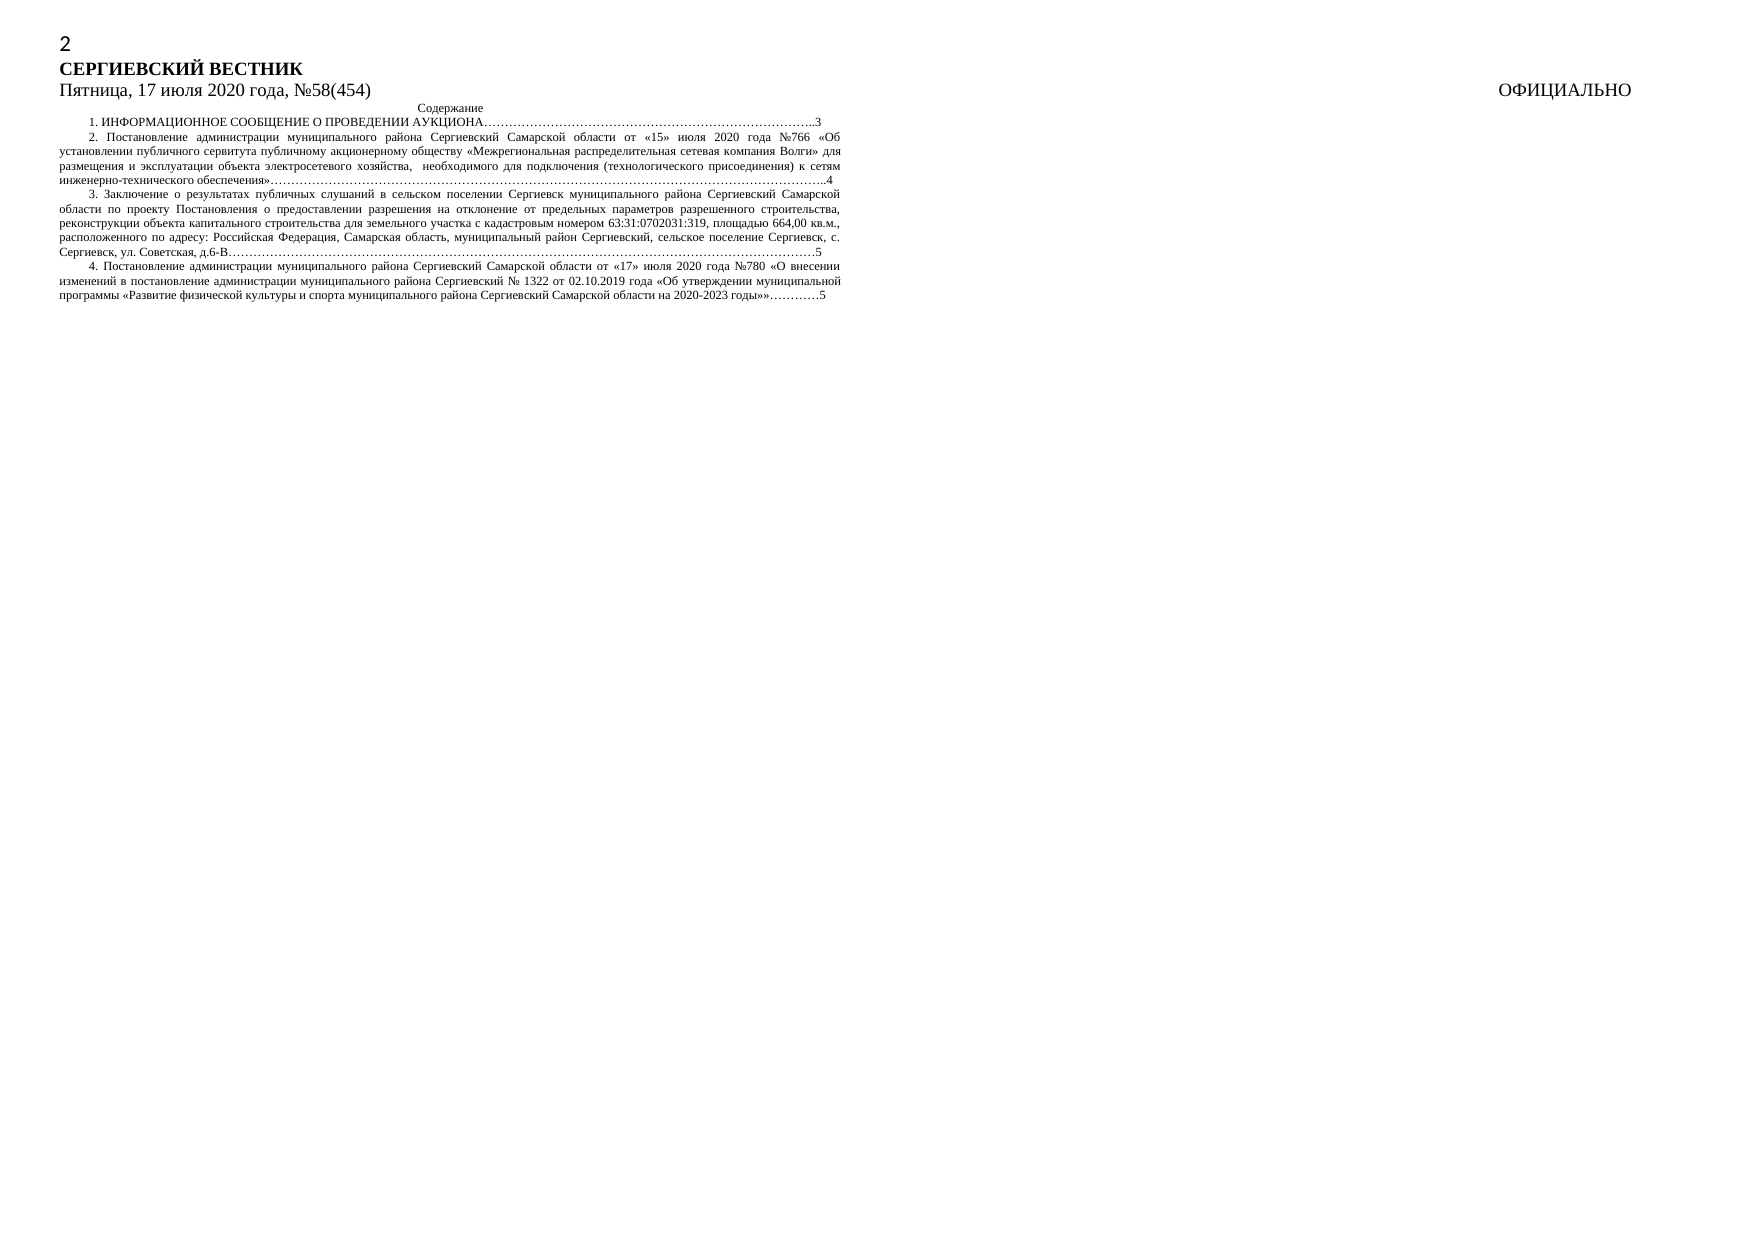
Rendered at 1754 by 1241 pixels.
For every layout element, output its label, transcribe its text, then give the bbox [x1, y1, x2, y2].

text 2. Постановление администрации муниципального района Сергиевский Самарской области от «15» июля 2020 года №766 «Об установлении публичного сервитута публичному акционерному обществу «Межрегиональная распределительная сетевая компания Волги» для размещения и эксплуатации объекта электросетевого хозяйства, необходимого для подключения (технологического присоединения) к сетям инженерно-технического обеспечения»……………………………………………………………………………………………………………………..4 [59, 129, 842, 187]
text 4. Постановление администрации муниципального района Сергиевский Самарской области от «17» июля 2020 года №780 «О внесении изменений в постановление администрации муниципального района Сергиевский № 1322 от 02.10.2019 года «Об утверждении муниципальной программы «Развитие физической культуры и спорта муниципального района Сергиевский Самарской области на 2020-2023 годы»»…………5 [59, 259, 842, 302]
text 1. ИНФОРМАЦИОННОЕ СООБЩЕНИЕ О ПРОВЕДЕНИИ АУКЦИОНА……………………………………………………………………..3 [59, 115, 842, 129]
text 3. Заключение о результатах публичных слушаний в сельском поселении Сергиевск муниципального района Сергиевский Самарской области по проекту Постановления о предоставлении разрешения на отклонение от предельных параметров разрешенного строительства, реконструкции объекта капитального строительства для земельного участка с кадастровым номером 63:31:0702031:319, площадью 664,00 кв.м., расположенного по адресу: Российская Федерация, Самарская область, муниципальный район Сергиевский, сельское поселение Сергиевск, с. Сергиевск, ул. Советская, д.6-В……………………………………………………………………………………………………………………………5 [59, 187, 842, 259]
text Содержание [59, 101, 842, 115]
